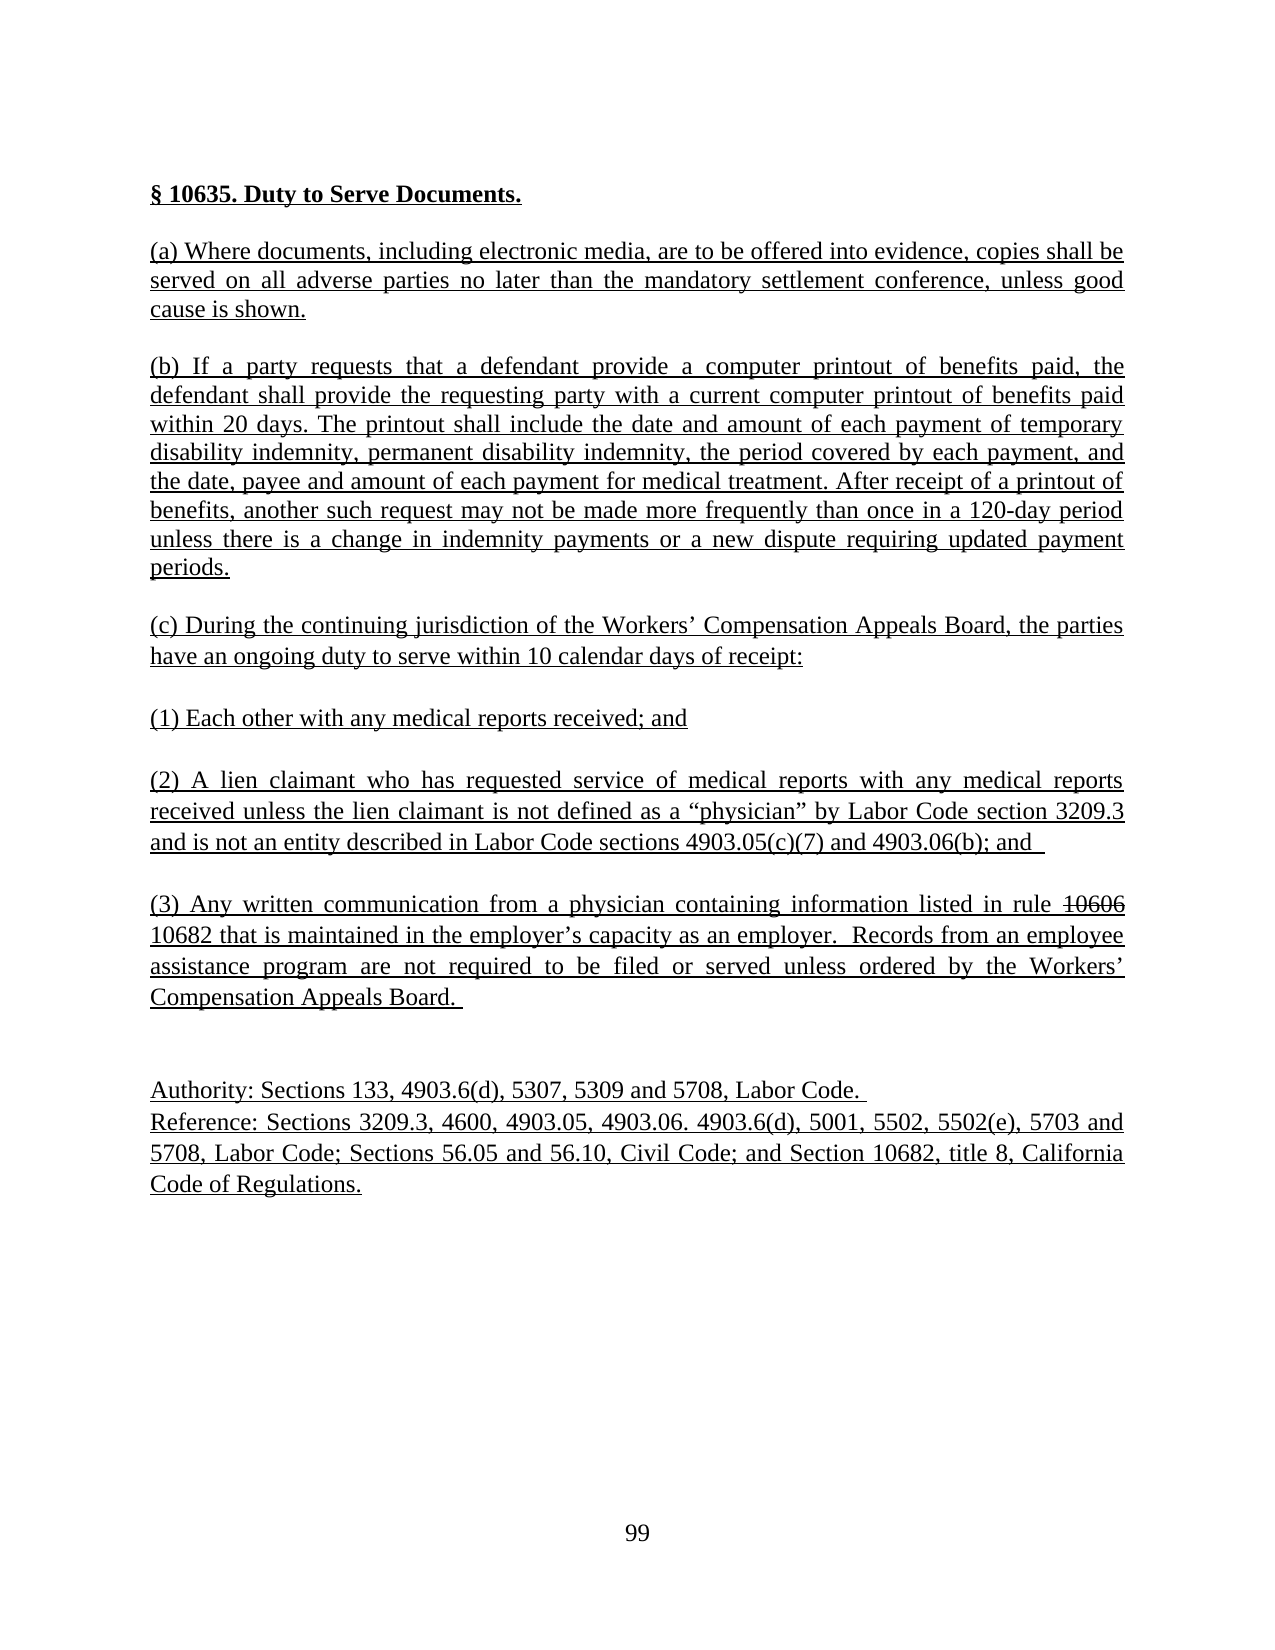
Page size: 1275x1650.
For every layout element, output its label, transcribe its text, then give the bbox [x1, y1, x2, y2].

text § 10635. Duty to Serve Documents. [150, 179, 1125, 207]
text Authority: Sections 133, 4903.6(d), 5307, 5309 and 5708, Labor Code. [150, 1076, 1125, 1104]
text (3) Any written communication from a physician containing information listed in rule 10606 10682 that is maintained in the employer’s capacity as an employer. Records from an employee assistance program are not required to be filed or served unless ordered by the Workers’ Compensation Appeals Board. [150, 889, 1125, 914]
text (3) Any written communication from a physician containing information listed in rule 10606 10682 that is maintained in the employer’s capacity as an employer. Records from an employee assistance program are not required to be filed or served unless ordered by the Workers’ Compensation Appeals Board. [150, 978, 1125, 1011]
text (a) Where documents, including electronic media, are to be offered into evidence, copies shall be served on all adverse parties no later than the mandatory settlement conference, unless good cause is shown. [150, 236, 1125, 290]
text (1) Each other with any medical reports received; and [150, 703, 1125, 732]
text (3) Any written communication from a physician containing information listed in rule 10606 10682 that is maintained in the employer’s capacity as an employer. Records from an employee assistance program are not required to be filed or served unless ordered by the Workers’ Compensation Appeals Board. [150, 916, 1125, 945]
text (2) A lien claimant who has requested service of medical reports with any medical reports received unless the lien claimant is not defined as a “physician” by Labor Code section 3209.3 and is not an entity described in Labor Code sections 4903.05(c)(7) and 4903.06(b); and [150, 765, 1125, 821]
text (a) Where documents, including electronic media, are to be offered into evidence, copies shall be served on all adverse parties no later than the mandatory settlement conference, unless good cause is shown. [150, 291, 1125, 322]
text Reference: Sections 3209.3, 4600, 4903.05, 4903.06. 4903.6(d), 5001, 5502, 5502(e), 5703 and 5708, Labor Code; Sections 56.05 and 56.10, Civil Code; and Section 10682, title 8, California Code of Regulations. [150, 1107, 1125, 1163]
text (3) Any written communication from a physician containing information listed in rule 10606 10682 that is maintained in the employer’s capacity as an employer. Records from an employee assistance program are not required to be filed or served unless ordered by the Workers’ Compensation Appeals Board. [150, 947, 1125, 976]
text (2) A lien claimant who has requested service of medical reports with any medical reports received unless the lien claimant is not defined as a “physician” by Labor Code section 3209.3 and is not an entity described in Labor Code sections 4903.05(c)(7) and 4903.06(b); and [150, 823, 1125, 856]
text (b) If a party requests that a defendant provide a computer printout of benefits paid, the defendant shall provide the requesting party with a current computer printout of benefits paid within 20 days. The printout shall include the date and amount of each payment of temporary disability indemnity, permanent disability indemnity, the period covered by each payment, and the date, payee and amount of each payment for medical treatment. After receipt of a printout of benefits, another such request may not be made more frequently than once in a 120-day period unless there is a change in indemnity payments or a new dispute requiring updated payment periods. [150, 464, 1125, 549]
text (c) During the continuing jurisdiction of the Workers’ Compensation Appeals Board, the parties have an ongoing duty to serve within 10 calendar days of receipt: [150, 610, 1125, 670]
text (b) If a party requests that a defendant provide a computer printout of benefits paid, the defendant shall provide the requesting party with a current computer printout of benefits paid within 20 days. The printout shall include the date and amount of each payment of temporary disability indemnity, permanent disability indemnity, the period covered by each payment, and the date, payee and amount of each payment for medical treatment. After receipt of a printout of benefits, another such request may not be made more frequently than once in a 120-day period unless there is a change in indemnity payments or a new dispute requiring updated payment periods. [150, 406, 1125, 462]
text Reference: Sections 3209.3, 4600, 4903.05, 4903.06. 4903.6(d), 5001, 5502, 5502(e), 5703 and 5708, Labor Code; Sections 56.05 and 56.10, Civil Code; and Section 10682, title 8, California Code of Regulations. [150, 1164, 1125, 1197]
